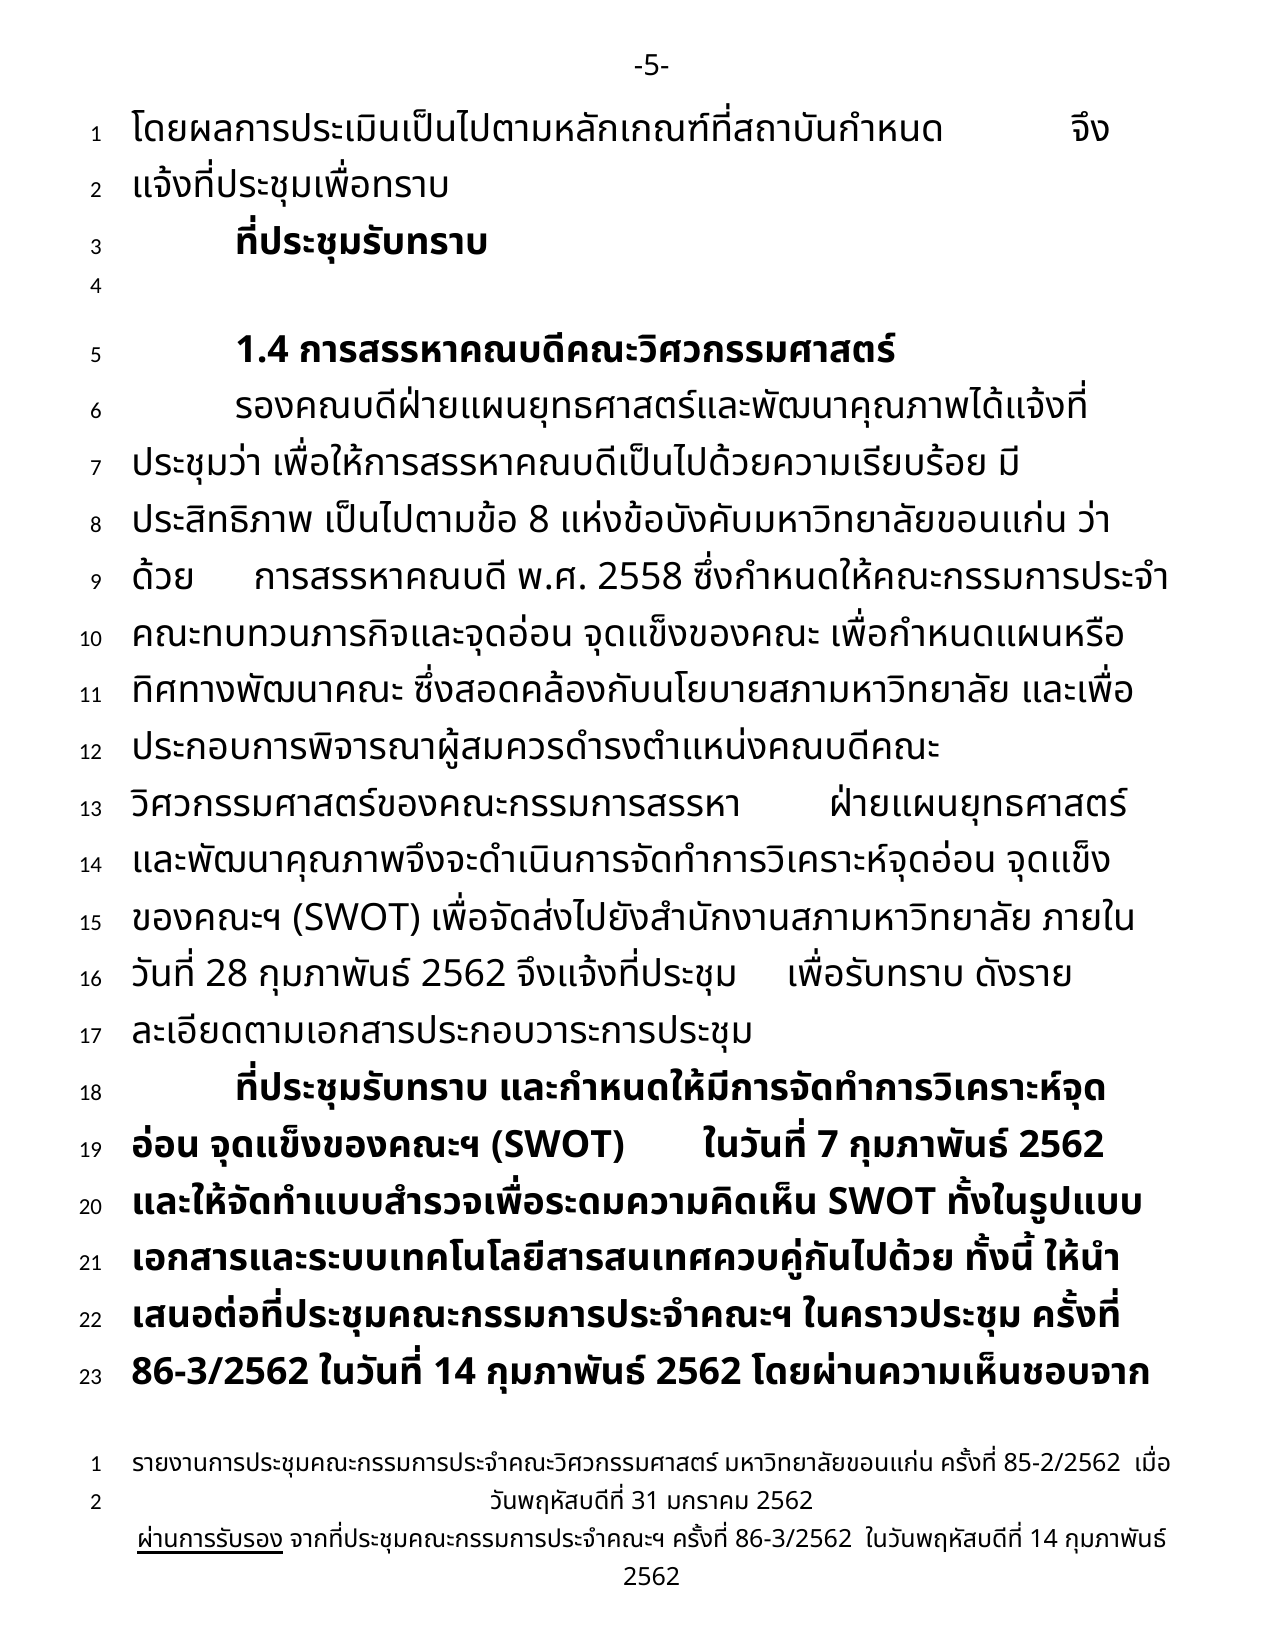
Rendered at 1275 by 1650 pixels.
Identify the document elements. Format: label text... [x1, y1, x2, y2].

text 1.4 การสรรหาคณบดีคณะวิศวกรรมศาสตร์ [160, 322, 1172, 379]
text รองคณบดีฝ่ายแผนยุทธศาสตร์และพัฒนาคุณภาพได้แจ้งที่ประชุมว่า เพื่อให้การสรรหาคณบดีเป็นไปด้วยความเรียบร้อย มีประสิทธิภาพ เป็นไปตามข้อ 8 แห่งข้อบังคับมหาวิทยาลัยขอนแก่น ว่าด้วย การสรรหาคณบดี พ.ศ. 2558 ซึ่งกำหนดให้คณะกรรมการประจำคณะทบทวนภารกิจและจุดอ่อน จุดแข็งของคณะ เพื่อกำหนดแผนหรือทิศทางพัฒนาคณะ ซึ่งสอดคล้องกับนโยบายสภามหาวิทยาลัย และเพื่อประกอบการพิจารณาผู้สมควรดำรงตำแหน่งคณบดีคณะวิศวกรรมศาสตร์ของคณะกรรมการสรรหา ฝ่ายแผนยุทธศาสตร์และพัฒนาคุณภาพจึงจะดำเนินการจัดทำการวิเคราะห์จุดอ่อน จุดแข็งของคณะฯ (SWOT) เพื่อจัดส่งไปยังสำนักงานสภามหาวิทยาลัย ภายในวันที่ 28 กุมภาพันธ์ 2562 จึงแจ้งที่ประชุม เพื่อรับทราบ ดังรายละเอียดตามเอกสารประกอบวาระการประชุม [131, 379, 1172, 1060]
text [131, 1060, 1172, 1401]
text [131, 101, 1172, 214]
text ที่ประชุมรับทราบ [131, 214, 1172, 271]
